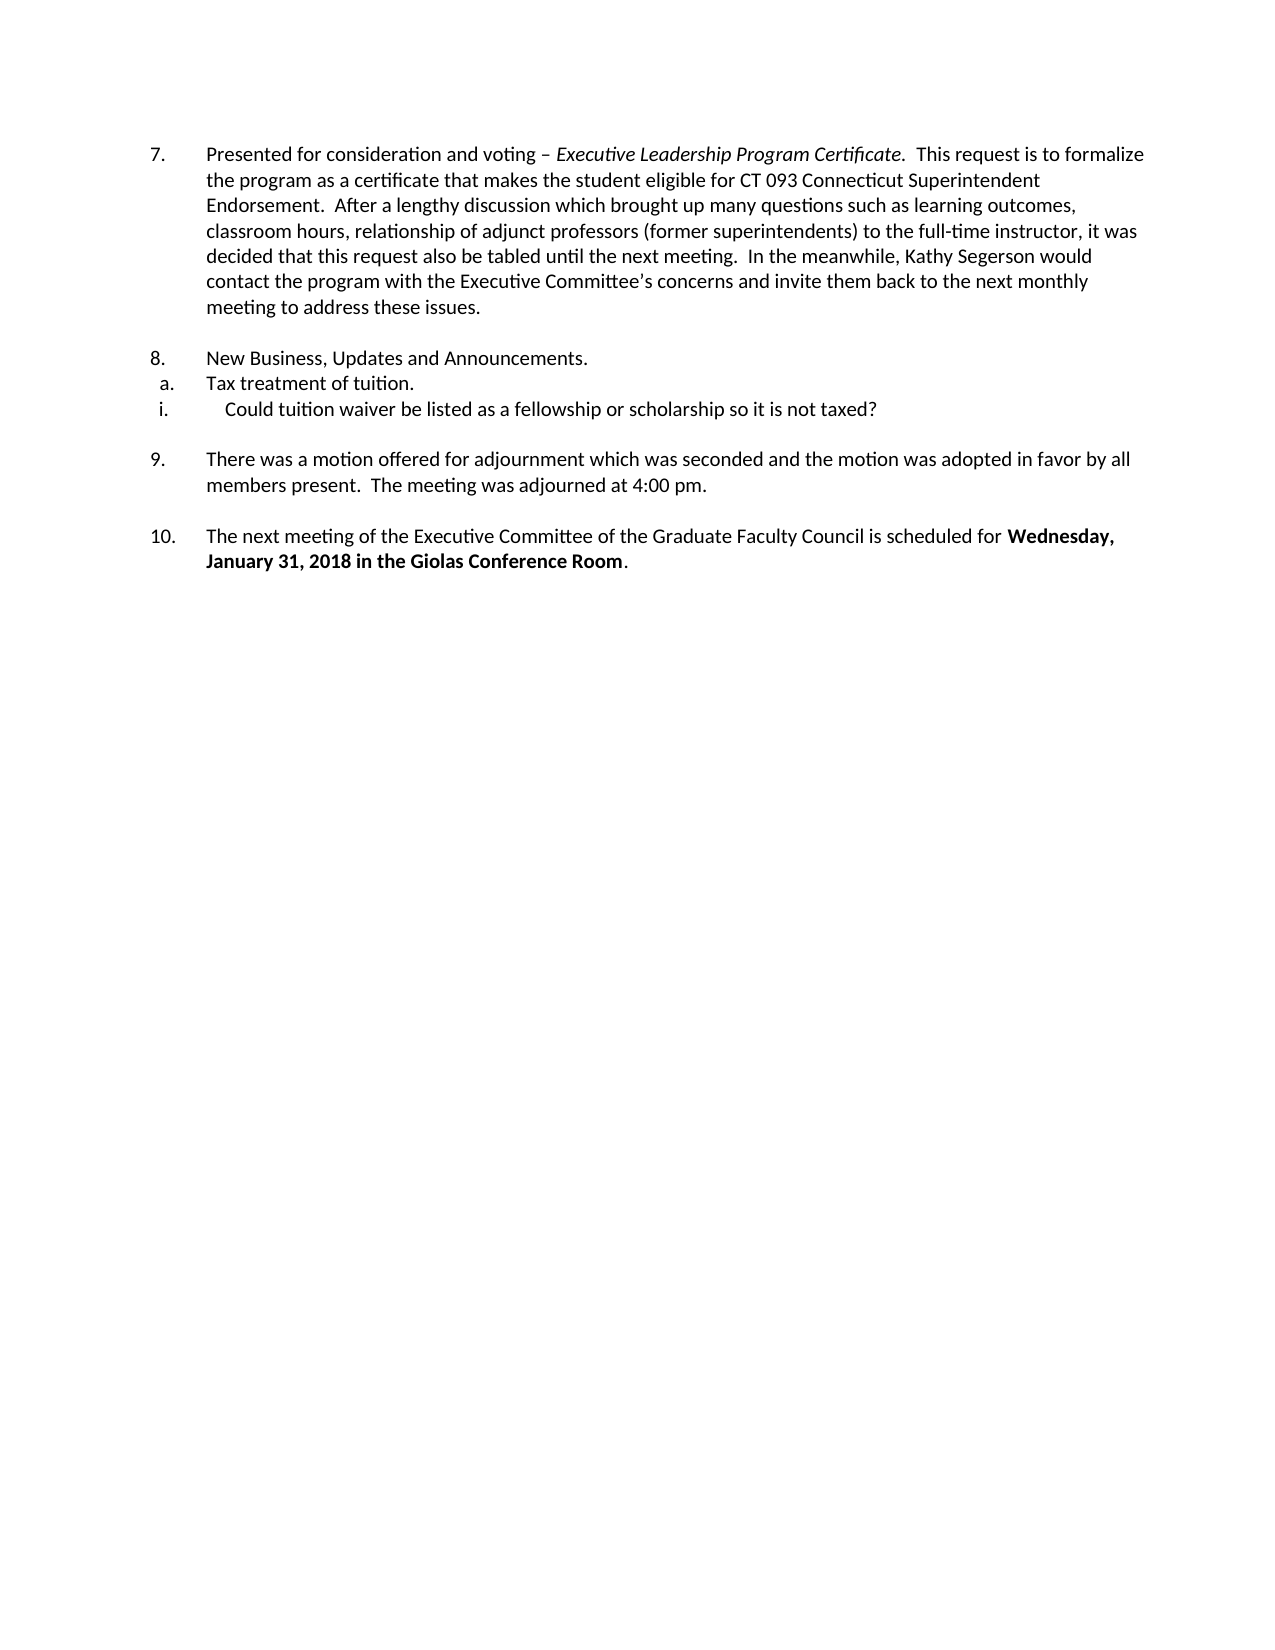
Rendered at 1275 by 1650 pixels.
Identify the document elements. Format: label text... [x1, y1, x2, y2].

list The next meeting of the Executive Committee of the Graduate Faculty Council is scheduled for Wednesday, January 31, 2018 in the Giolas Conference Room. [150, 523, 1153, 574]
list New Business, Updates and Announcements. [150, 345, 1153, 370]
list Could tuition waiver be listed as a fellowship or scholarship so it is not taxed? [150, 396, 1153, 421]
list There was a motion offered for adjournment which was seconded and the motion was adopted in favor by all members present. The meeting was adjourned at 4:00 pm. [150, 447, 1153, 497]
list Presented for consideration and voting – Executive Leadership Program Certificate. This request is to formalize the program as a certificate that makes the student eligible for CT 093 Connecticut Superintendent Endorsement. After a lengthy discussion which brought up many questions such as learning outcomes, classroom hours, relationship of adjunct professors (former superintendents) to the full-time instructor, it was decided that this request also be tabled until the next meeting. In the meanwhile, Kathy Segerson would contact the program with the Executive Committee’s concerns and invite them back to the next monthly meeting to address these issues. [150, 142, 1153, 319]
list Tax treatment of tuition. [150, 370, 1153, 396]
